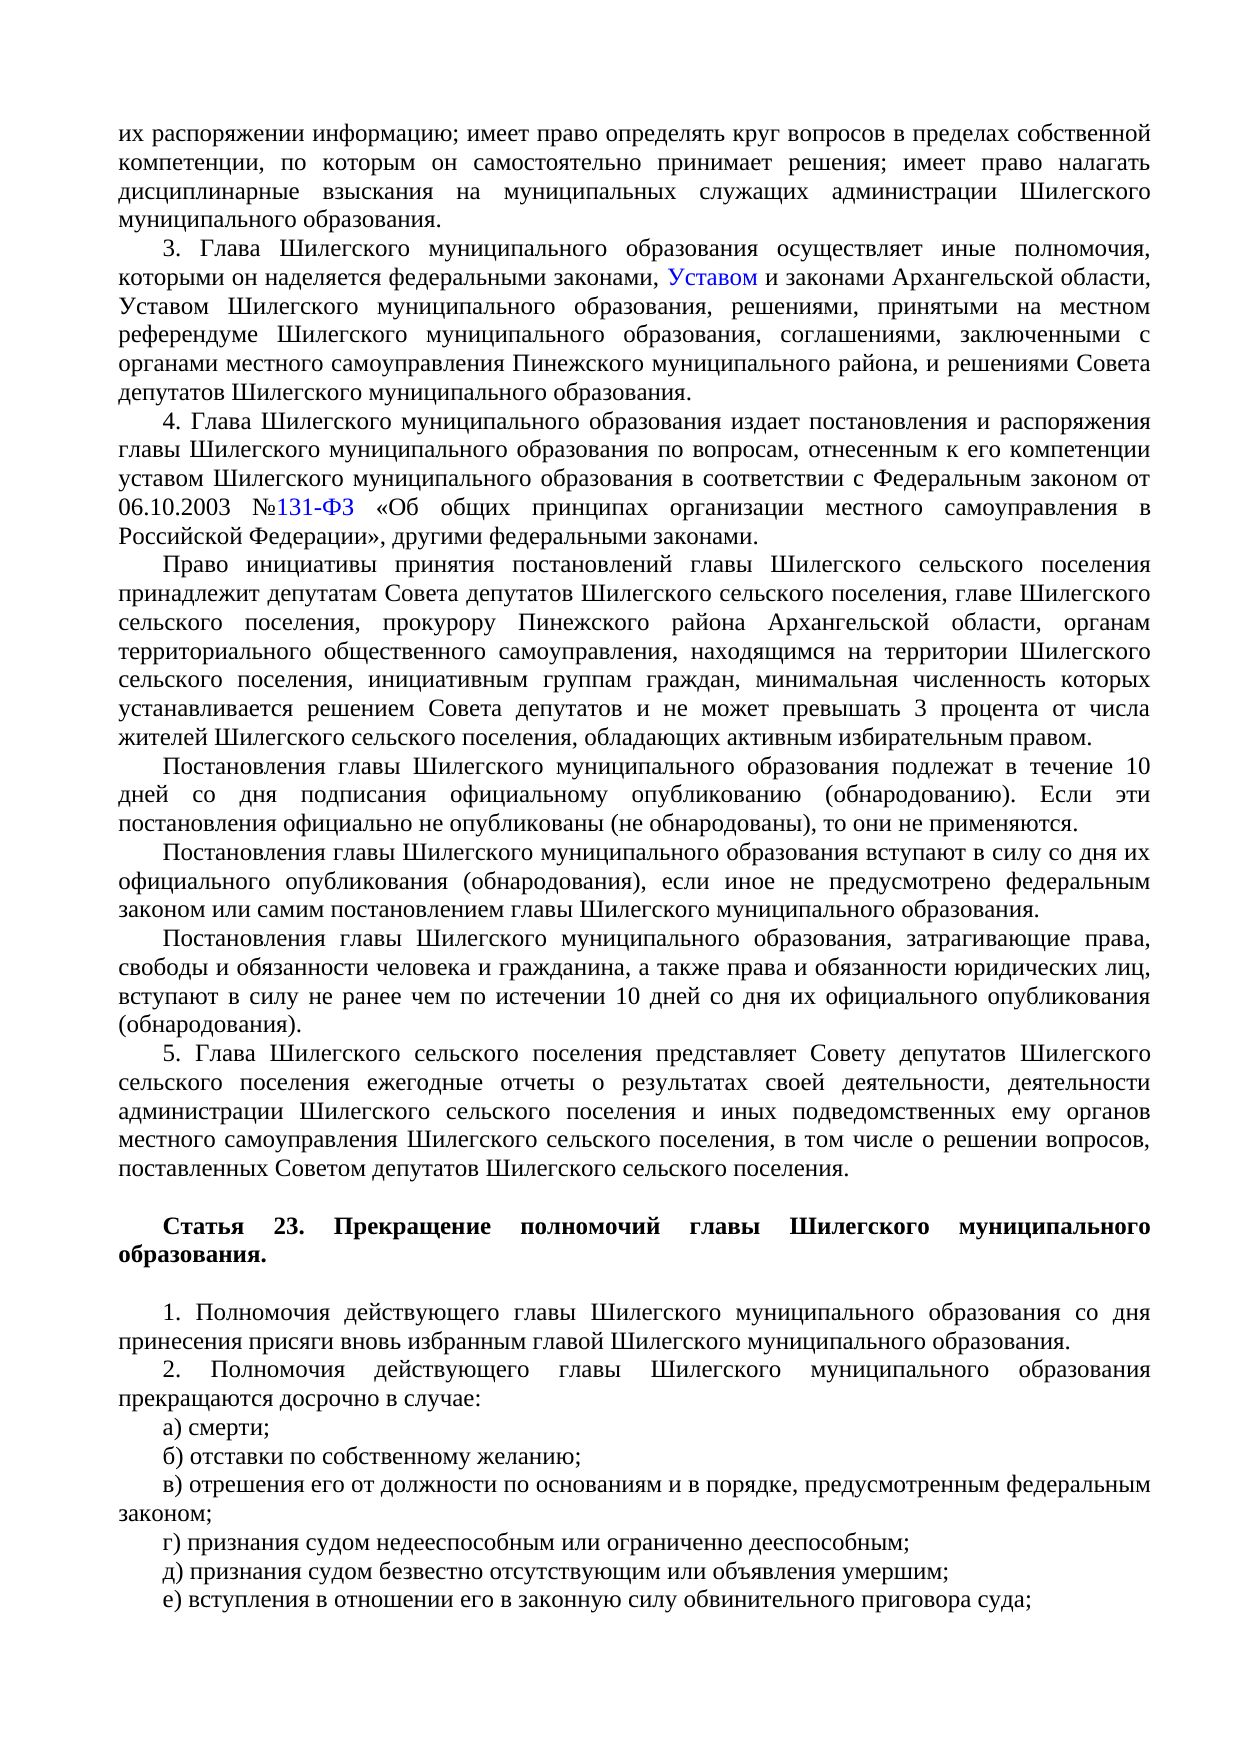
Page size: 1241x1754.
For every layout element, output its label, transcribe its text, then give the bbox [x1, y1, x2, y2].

text Постановления главы Шилегского муниципального образования подлежат в течение 10 дней со дня подписания официальному опубликованию (обнародованию). Если эти постановления официально не опубликованы (не обнародованы), то они не применяются. [118, 751, 1152, 837]
text 3. Глава Шилегского муниципального образования осуществляет иные полномочия, которыми он наделяется федеральными законами, Уставом и законами Архангельской области, Уставом Шилегского муниципального образования, решениями, принятыми на местном референдуме Шилегского муниципального образования, соглашениями, заключенными с органами местного самоуправления Пинежского муниципального района, и решениями Совета депутатов Шилегского муниципального образования. [118, 233, 1152, 406]
text Статья 23. Прекращение полномочий главы Шилегского муниципального образования. [118, 1211, 1152, 1268]
text в) отрешения его от должности по основаниям и в порядке, предусмотренным федеральным законом; [118, 1469, 1152, 1527]
text Право инициативы принятия постановлений главы Шилегского сельского поселения принадлежит депутатам Совета депутатов Шилегского сельского поселения, главе Шилегского сельского поселения, прокурору Пинежского района Архангельской области, органам территориального общественного самоуправления, находящимся на территории Шилегского сельского поселения, инициативным группам граждан, минимальная численность которых устанавливается решением Совета депутатов и не может превышать 3 процента от числа жителей Шилегского сельского поселения, обладающих активным избирательным правом. [118, 549, 1152, 751]
text 1. Полномочия действующего главы Шилегского муниципального образования со дня принесения присяги вновь избранным главой Шилегского муниципального образования. [118, 1297, 1152, 1354]
text д) признания судом безвестно отсутствующим или объявления умершим; [118, 1556, 1152, 1584]
text Постановления главы Шилегского муниципального образования, затрагивающие права, свободы и обязанности человека и гражданина, а также права и обязанности юридических лиц, вступают в силу не ранее чем по истечении 10 дней со дня их официального опубликования (обнародования). [118, 923, 1152, 1038]
text Постановления главы Шилегского муниципального образования вступают в силу со дня их официального опубликования (обнародования), если иное не предусмотрено федеральным законом или самим постановлением главы Шилегского муниципального образования. [118, 837, 1152, 923]
text г) признания судом недееспособным или ограниченно дееспособным; [118, 1527, 1152, 1556]
text а) смерти; [118, 1412, 1152, 1441]
text 4. Глава Шилегского муниципального образования издает постановления и распоряжения главы Шилегского муниципального образования по вопросам, отнесенным к его компетенции уставом Шилегского муниципального образования в соответствии с Федеральным законом от 06.10.2003 №131-ФЗ «Об общих принципах организации местного самоуправления в Российской Федерации», другими федеральными законами. [118, 406, 1152, 549]
text 2. Полномочия действующего главы Шилегского муниципального образования прекращаются досрочно в случае: [118, 1354, 1152, 1412]
text е) вступления в отношении его в законную силу обвинительного приговора суда; [118, 1584, 1152, 1613]
text 5. Глава Шилегского сельского поселения представляет Совету депутатов Шилегского сельского поселения ежегодные отчеты о результатах своей деятельности, деятельности администрации Шилегского сельского поселения и иных подведомственных ему органов местного самоуправления Шилегского сельского поселения, в том числе о решении вопросов, поставленных Советом депутатов Шилегского сельского поселения. [118, 1038, 1152, 1182]
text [118, 118, 1152, 233]
text б) отставки по собственному желанию; [118, 1441, 1152, 1469]
